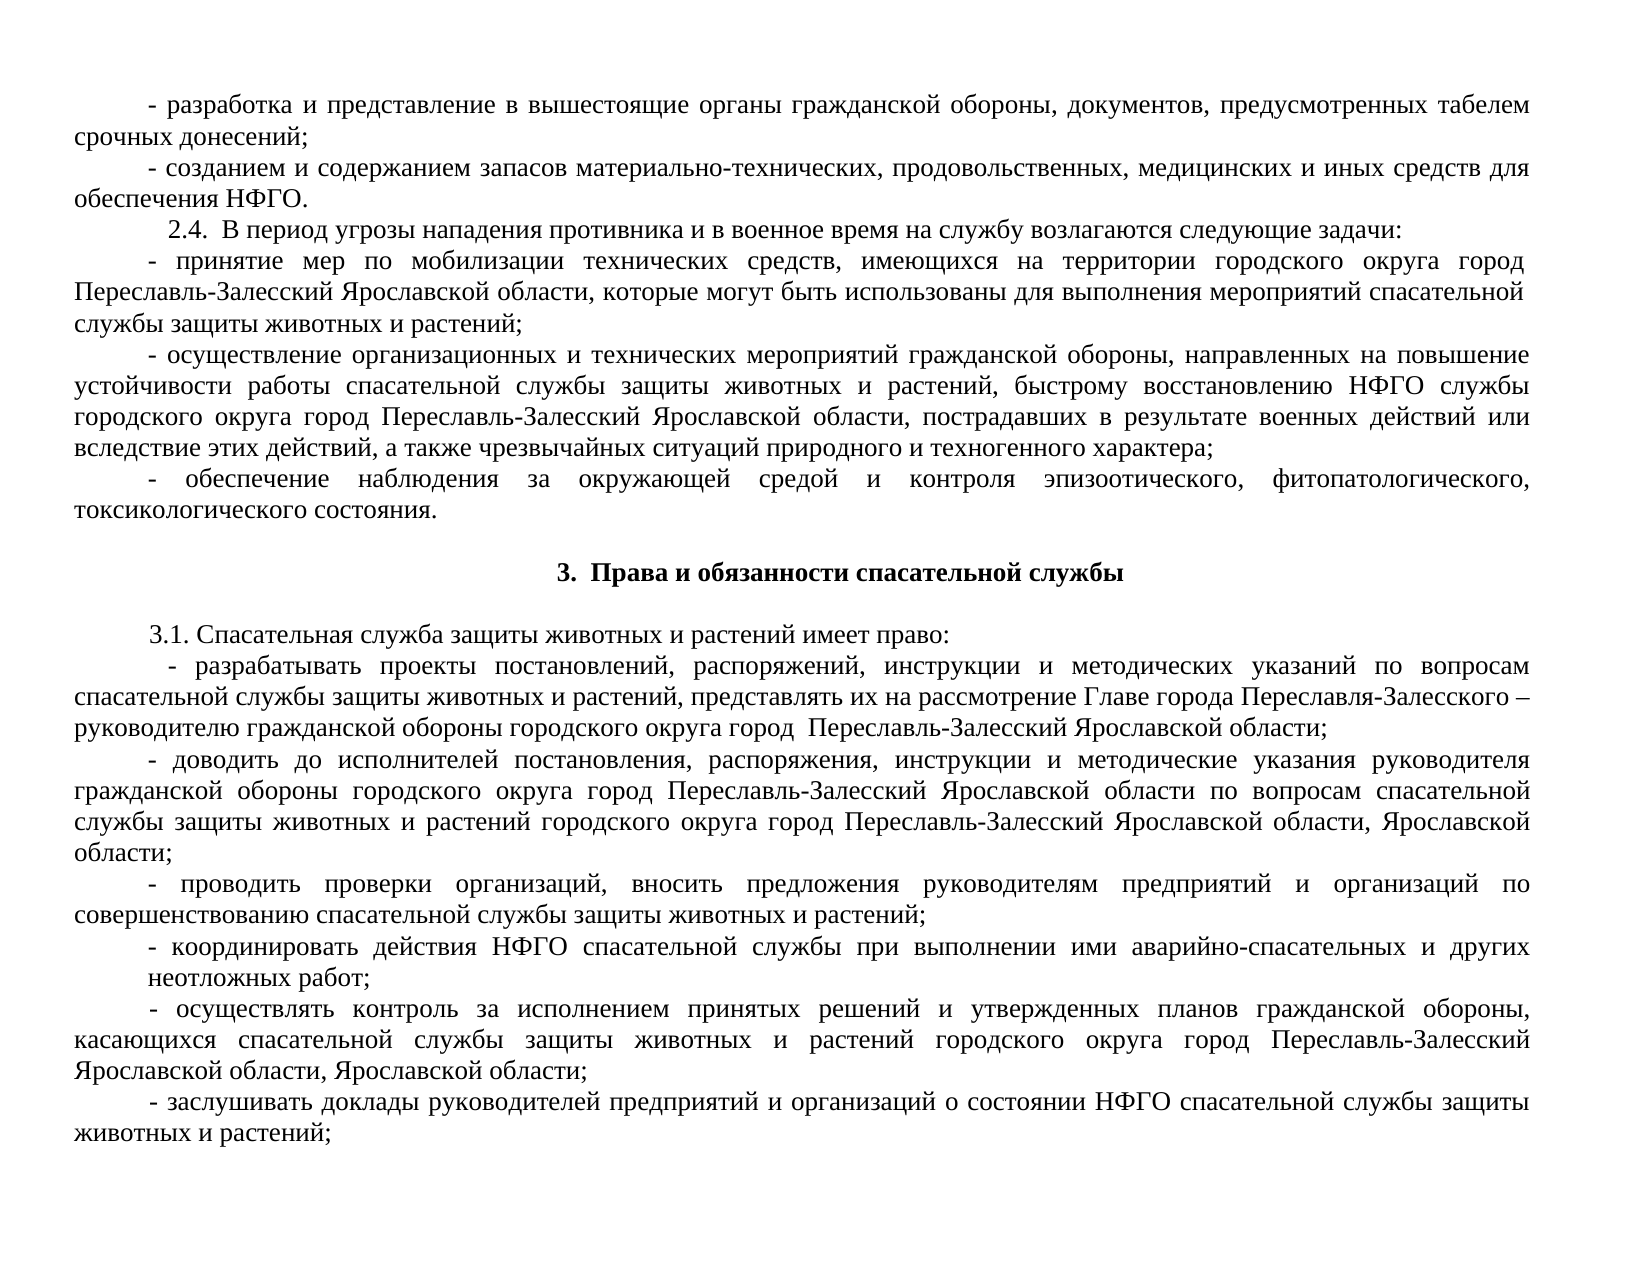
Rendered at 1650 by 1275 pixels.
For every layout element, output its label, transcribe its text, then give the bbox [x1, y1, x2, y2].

text - осуществление организационных и технических мероприятий гражданской обороны, направленных на повышение устойчивости работы спасательной службы защиты животных и растений, быстрому восстановлению НФГО службы городского округа город Переславль-Залесский Ярославской области, пострадавших в результате военных действий или вследствие этих действий, а также чрезвычайных ситуаций природного и техногенного характера; [74, 338, 1532, 462]
text - разработка и представление в вышестоящие органы гражданской обороны, документов, предусмотренных табелем срочных донесений; [74, 89, 1532, 151]
text - разрабатывать проекты постановлений, распоряжений, инструкции и методических указаний по вопросам спасательной службы защиты животных и растений, представлять их на рассмотрение Главе города Переславля-Залесского – руководителю гражданской обороны городского округа город Переславль-Залесский Ярославской области; [74, 649, 1532, 743]
list В период угрозы нападения противника и в военное время на службу возлагаются следующие задачи: [74, 213, 1532, 244]
text - осуществлять контроль за исполнением принятых решений и утвержденных планов гражданской обороны, касающихся спасательной службы защиты животных и растений городского округа город Переславль-Залесский Ярославской области, Ярославской области; [74, 992, 1532, 1085]
text - доводить до исполнителей постановления, распоряжения, инструкции и методические указания руководителя гражданской обороны городского округа город Переславль-Залесский Ярославской области по вопросам спасательной службы защиты животных и растений городского округа город Переславль-Залесский Ярославской области, Ярославской области; [74, 743, 1532, 867]
text - обеспечение наблюдения за окружающей средой и контроля эпизоотического, фитопатологического, токсикологического состояния. [74, 462, 1532, 525]
text 3.1. Спасательная служба защиты животных и растений имеет право: [74, 618, 1532, 649]
text - координировать действия НФГО спасательной службы при выполнении ими аварийно-спасательных и других неотложных работ; [148, 929, 1532, 992]
text 3. Права и обязанности спасательной службы [74, 556, 1532, 587]
text - заслушивать доклады руководителей предприятий и организаций о состоянии НФГО спасательной службы защиты животных и растений; [74, 1085, 1532, 1148]
text - созданием и содержанием запасов материально-технических, продовольственных, медицинских и иных средств для обеспечения НФГО. [74, 151, 1532, 213]
text - проводить проверки организаций, вносить предложения руководителям предприятий и организаций по совершенствованию спасательной службы защиты животных и растений; [74, 867, 1532, 929]
text - принятие мер по мобилизации технических средств, имеющихся на территории городского округа город Переславль-Залесский Ярославской области, которые могут быть использованы для выполнения мероприятий спасательной службы защиты животных и растений; [74, 244, 1526, 338]
